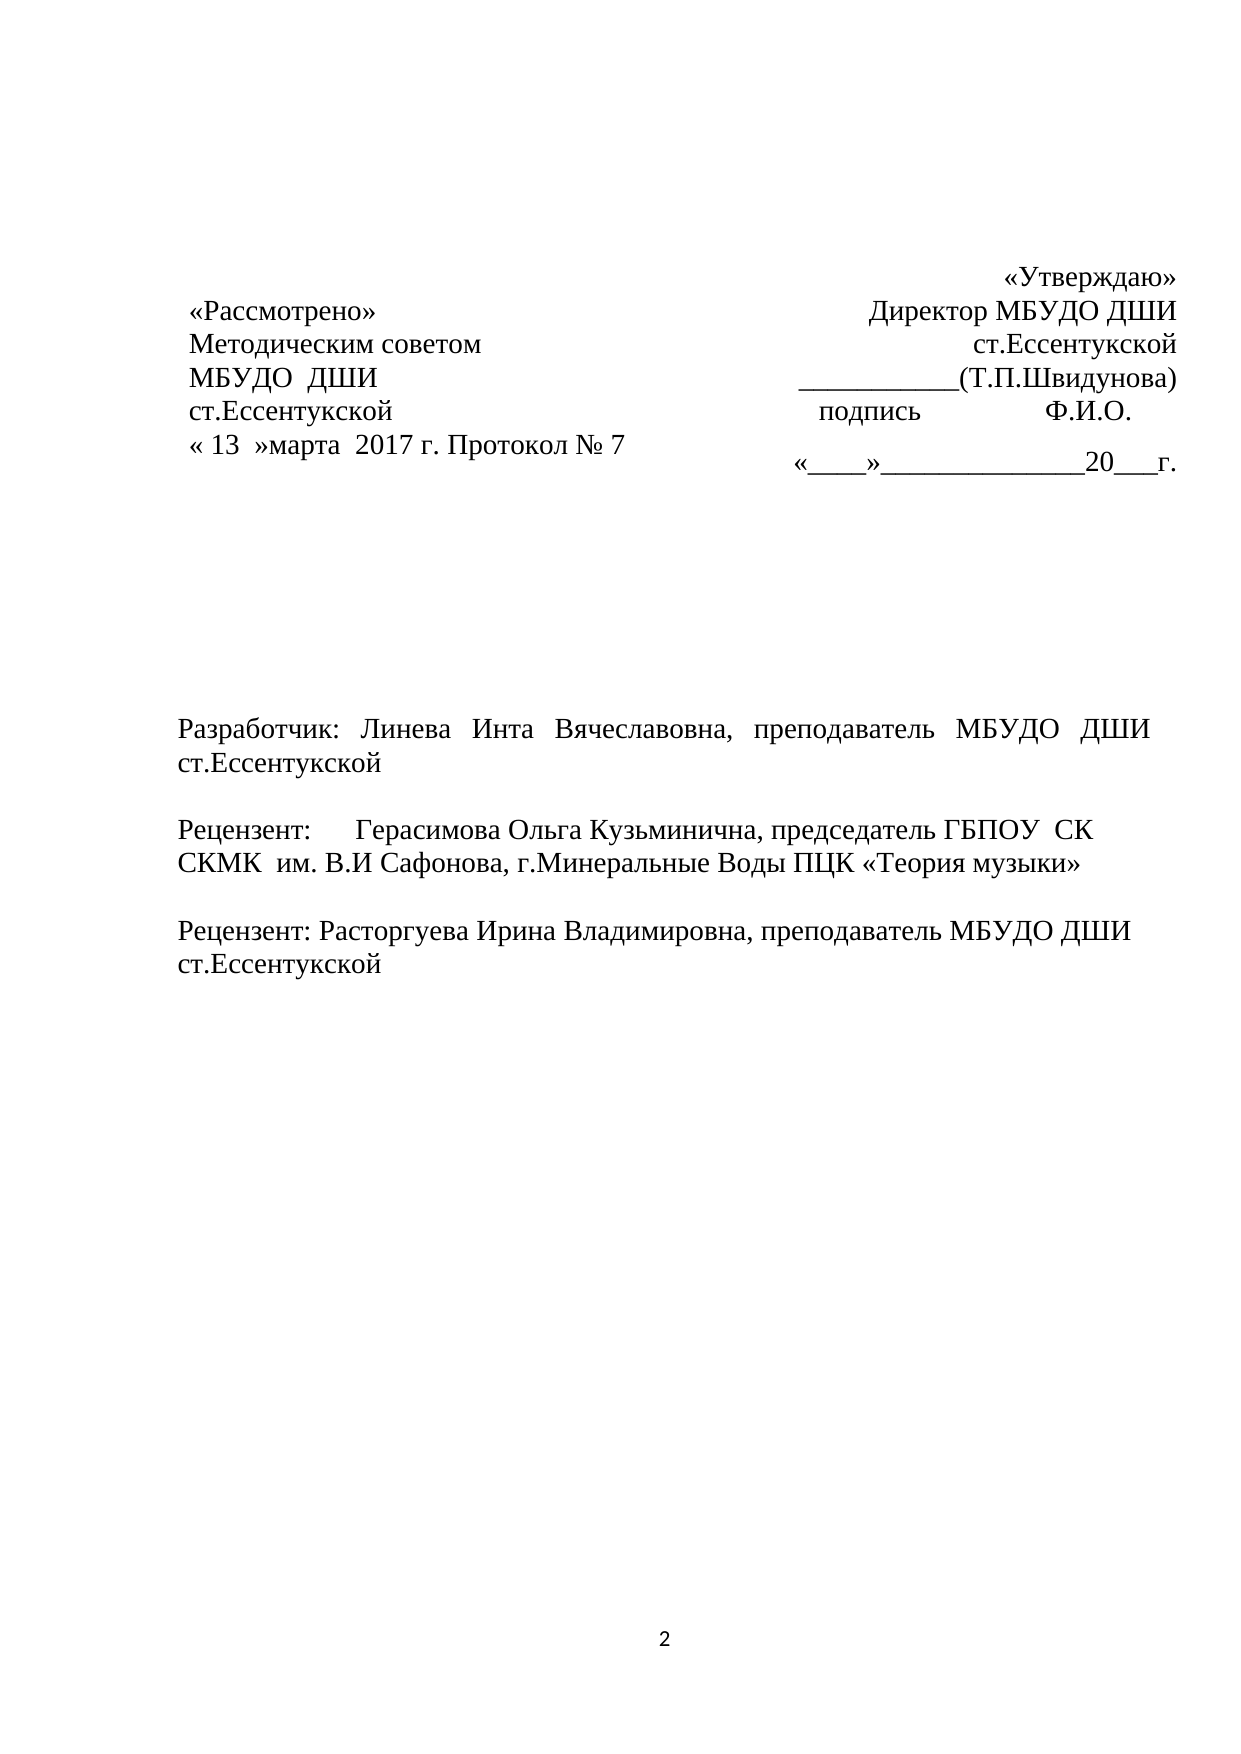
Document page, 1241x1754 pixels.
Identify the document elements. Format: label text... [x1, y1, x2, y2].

table_header «Утверждаю» Директор МБУДО ДШИ ст.Ессентукской ___________(Т.П.Швидунова) подпись Ф.И.О. «____»______________20___г. [647, 159, 1188, 539]
table_header «Рассмотрено» Методическим советом МБУДО ДШИ ст.Ессентукской « 13 »марта 2017 г. Протокол № 7 [177, 159, 647, 539]
text Разработчик: Линева Инта Вячеславовна, преподаватель МБУДО ДШИ ст.Ессентукской [177, 711, 1152, 778]
text Рецензент: Герасимова Ольга Кузьминична, председатель ГБПОУ СК СКМК им. В.И Сафонова, г.Минеральные Воды ПЦК «Теория музыки» [177, 812, 1152, 879]
text Рецензент: Расторгуева Ирина Владимировна, преподаватель МБУДО ДШИ ст.Ессентукской [177, 913, 1152, 980]
